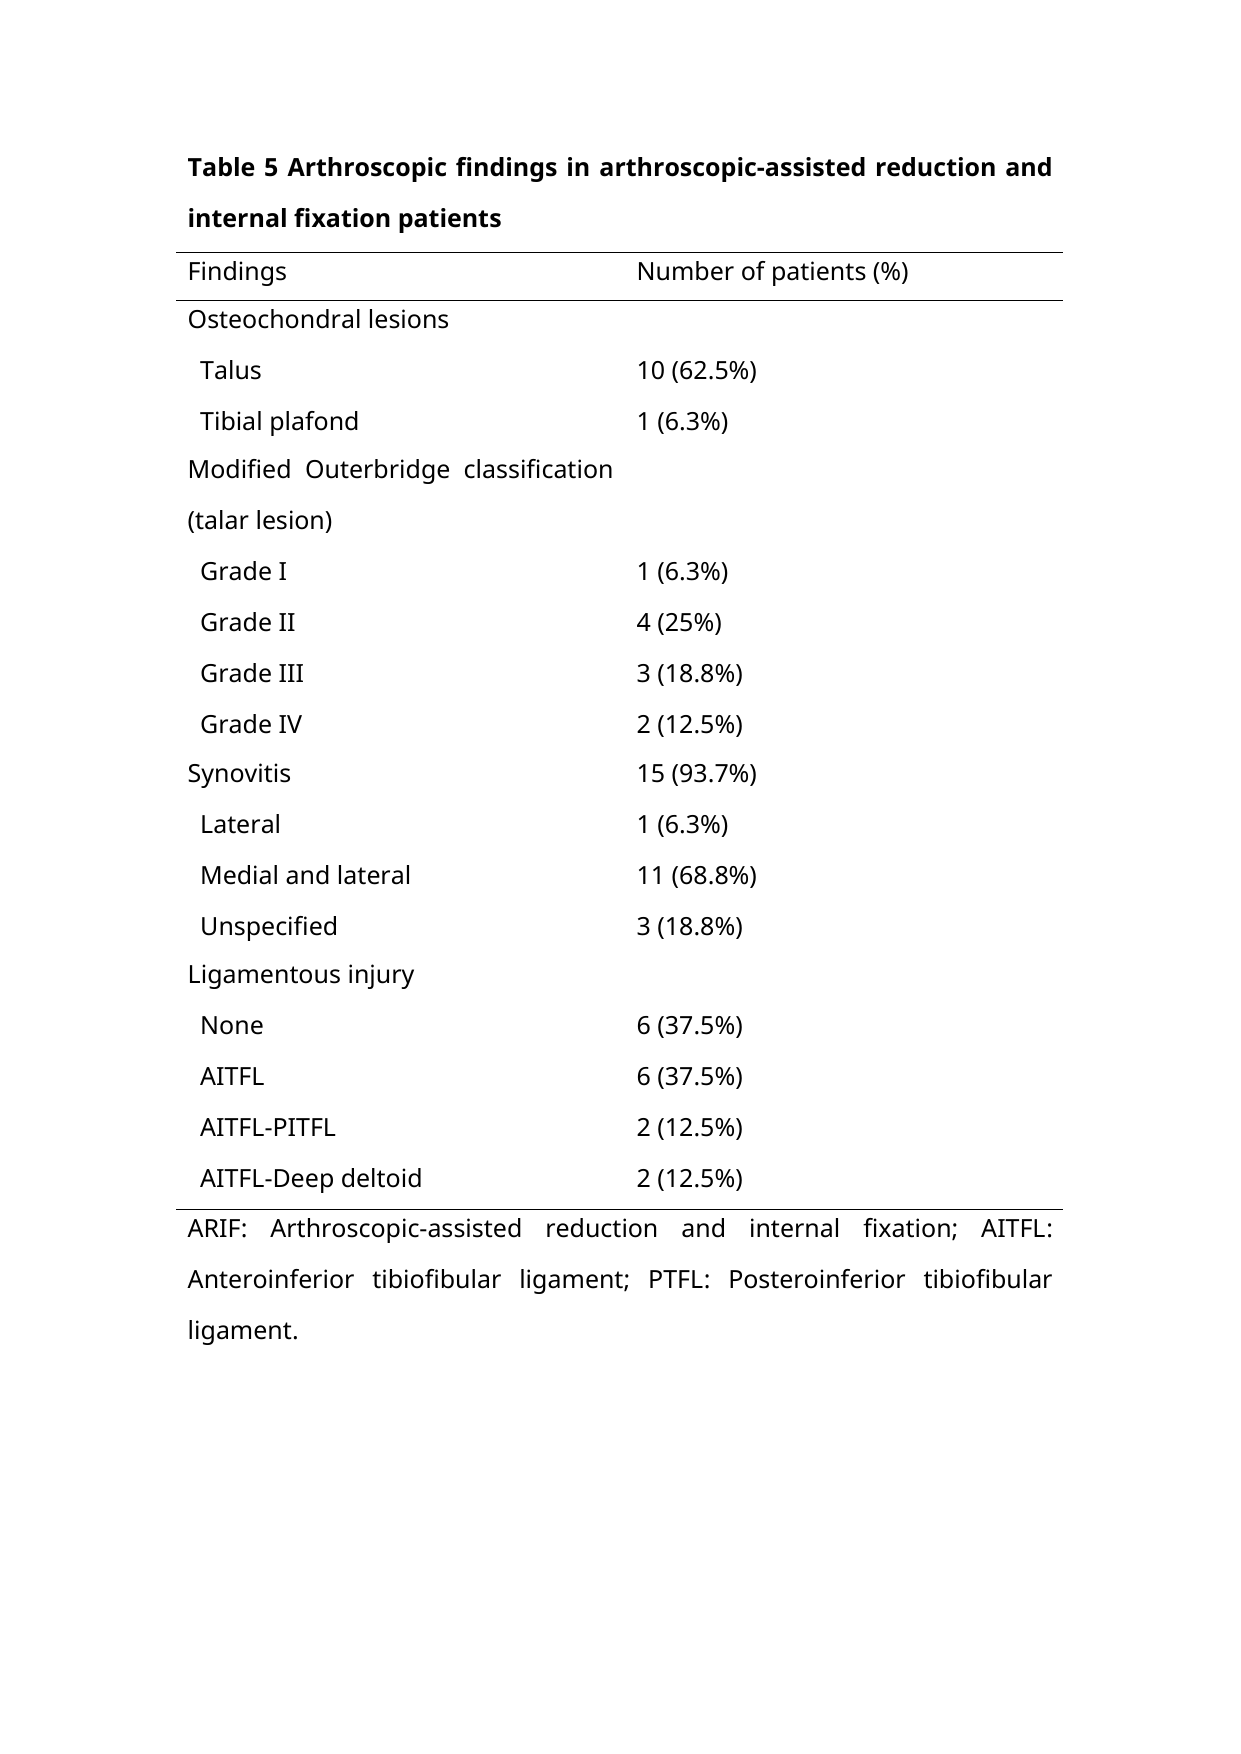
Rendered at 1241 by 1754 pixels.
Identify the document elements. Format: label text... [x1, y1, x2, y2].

table_header Findings [176, 253, 625, 300]
table_cell 6 (37.5%) 6 (37.5%) 2 (12.5%) 2 (12.5%) [625, 957, 1063, 1209]
table_header Number of patients (%) [625, 253, 1063, 300]
table_cell 10 (62.5%) 1 (6.3%) [625, 301, 1063, 452]
text Table 5 Arthroscopic findings in arthroscopic-assisted reduction and internal fixation patients [187, 150, 1053, 235]
table_cell Synovitis Lateral Medial and lateral Unspecified [176, 755, 625, 957]
text ARIF: Arthroscopic-assisted reduction and internal fixation; AITFL: Anteroinferior tibiofibular ligament; PTFL: Posteroinferior tibiofibular ligament. [187, 1210, 1053, 1346]
table_cell Ligamentous injury None AITFL AITFL-PITFL AITFL-Deep deltoid [176, 957, 625, 1209]
table_cell 1 (6.3%) 4 (25%) 3 (18.8%) 2 (12.5%) [625, 452, 1063, 755]
table_cell Modified Outerbridge classification (talar lesion) Grade I Grade II Grade III Grade IV [176, 452, 625, 755]
table_cell Osteochondral lesions Talus Tibial plafond [176, 301, 625, 452]
table_cell 15 (93.7%) 1 (6.3%) 11 (68.8%) 3 (18.8%) [625, 755, 1063, 957]
